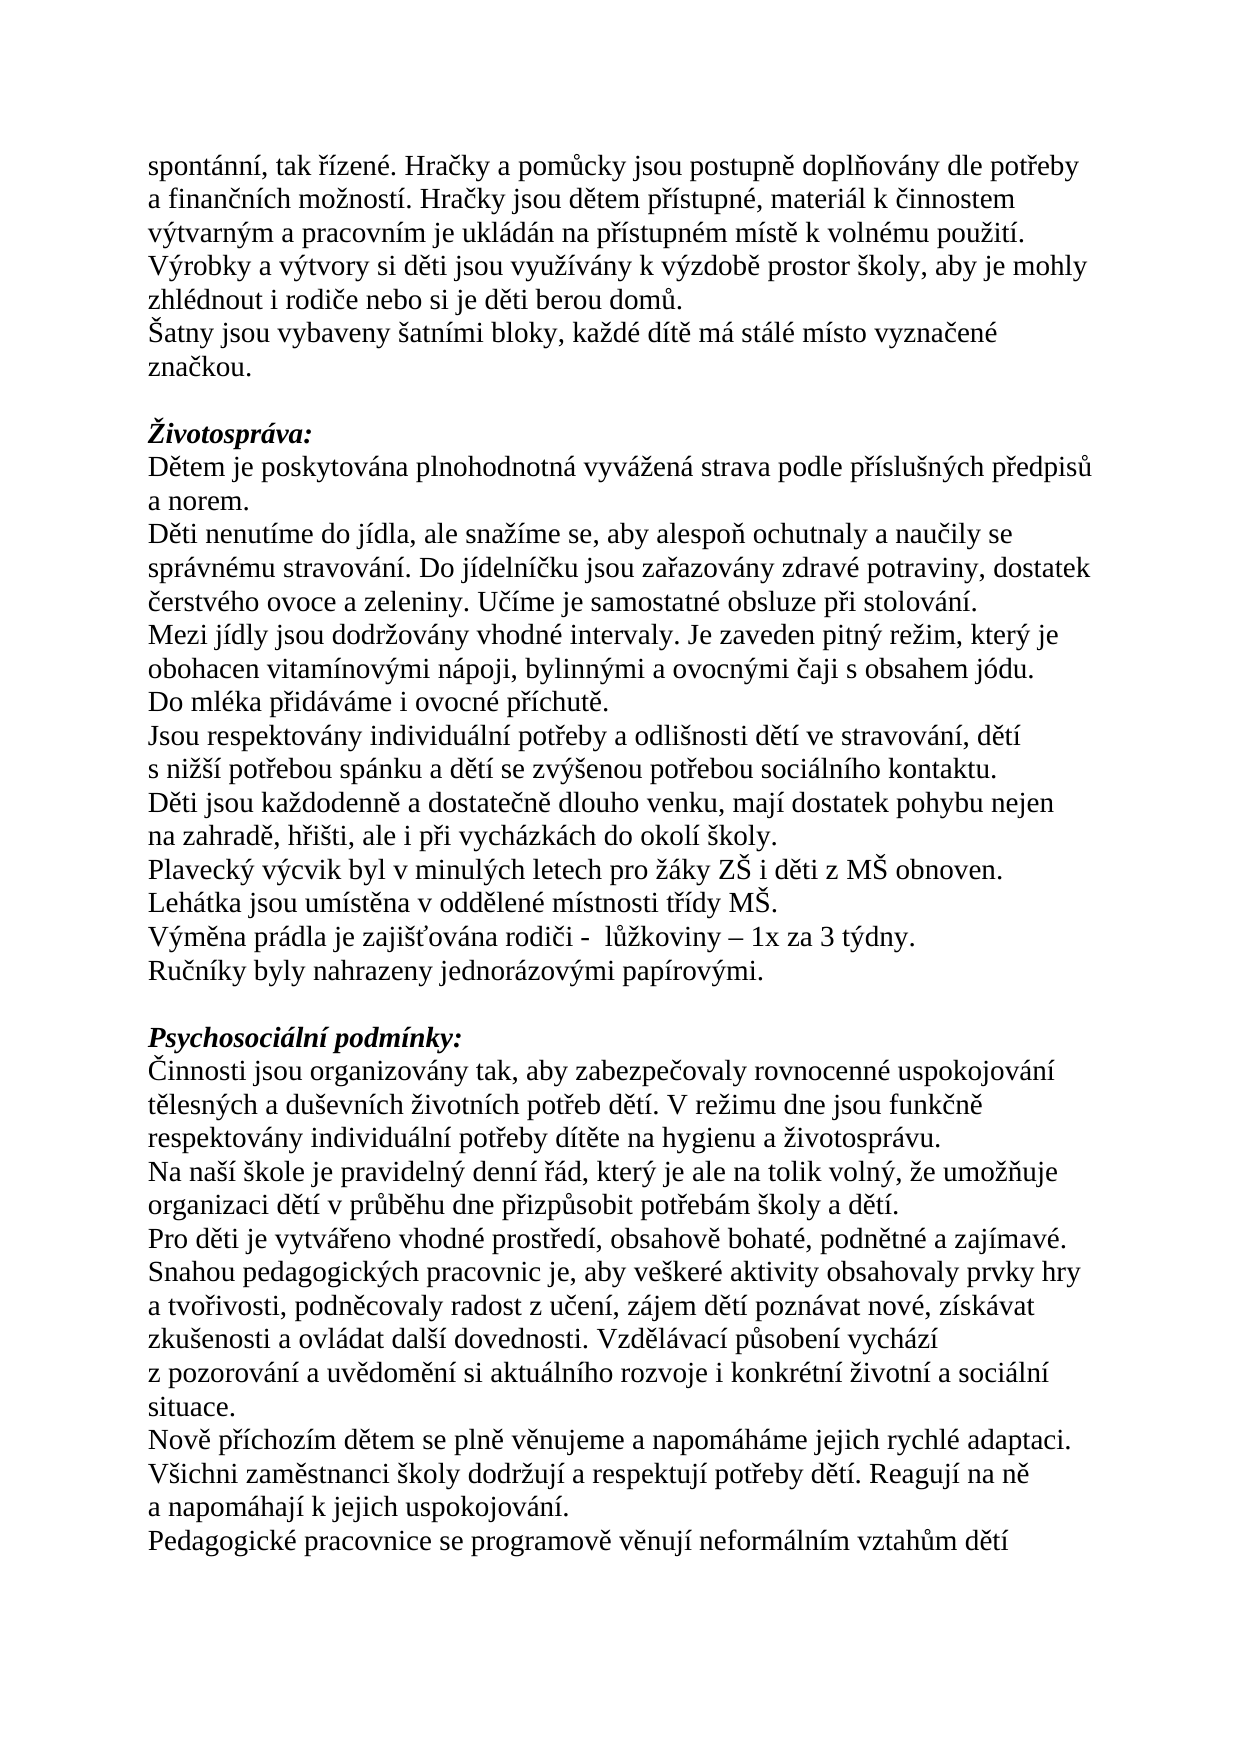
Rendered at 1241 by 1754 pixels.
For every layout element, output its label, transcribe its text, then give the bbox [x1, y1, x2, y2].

text Šatny jsou vybaveny šatními bloky, každé dítě má stálé místo vyznačené značkou. [148, 315, 1093, 382]
text Plavecký výcvik byl v minulých letech pro žáky ZŠ i děti z MŠ obnoven. [148, 852, 1093, 886]
text Děti jsou každodenně a dostatečně dlouho venku, mají dostatek pohybu nejen na zahradě, hřišti, ale i při vycházkách do okolí školy. [148, 785, 1093, 852]
text Činnosti jsou organizovány tak, aby zabezpečovaly rovnocenné uspokojování tělesných a duševních životních potřeb dětí. V režimu dne jsou funkčně respektovány individuální potřeby dítěte na hygienu a životosprávu. [148, 1053, 1093, 1154]
text Děti nenutíme do jídla, ale snažíme se, aby alespoň ochutnaly a naučily se správnému stravování. Do jídelníčku jsou zařazovány zdravé potraviny, dostatek čerstvého ovoce a zeleniny. Učíme je samostatné obsluze při stolování. Mezi jídly jsou dodržovány vhodné intervaly. Je zaveden pitný režim, který je obohacen vitamínovými nápoji, bylinnými a ovocnými čaji s obsahem jódu. Do mléka přidáváme i ovocné příchutě. [148, 517, 1093, 718]
text Lehátka jsou umístěna v oddělené místnosti třídy MŠ. [148, 886, 1093, 919]
text Jsou respektovány individuální potřeby a odlišnosti dětí ve stravování, dětí s nižší potřebou spánku a dětí se zvýšenou potřebou sociálního kontaktu. [148, 718, 1093, 785]
text Pro děti je vytvářeno vhodné prostředí, obsahově bohaté, podnětné a zajímavé. Snahou pedagogických pracovnic je, aby veškeré aktivity obsahovaly prvky hry a tvořivosti, podněcovaly radost z učení, zájem dětí poznávat nové, získávat zkušenosti a ovládat další dovednosti. Vzdělávací působení vychází z pozorování a uvědomění si aktuálního rozvoje i konkrétní životní a sociální situace. [148, 1221, 1093, 1422]
text Pedagogické pracovnice se programově věnují neformálním vztahům dětí [148, 1523, 1093, 1556]
text Na naší škole je pravidelný denní řád, který je ale na tolik volný, že umožňuje organizaci dětí v průběhu dne přizpůsobit potřebám školy a dětí. [148, 1154, 1093, 1221]
text Dětem je poskytována plnohodnotná vyvážená strava podle příslušných předpisů a norem. [148, 449, 1093, 517]
text Životospráva: [148, 416, 1093, 449]
text Výrobky a výtvory si děti jsou využívány k výzdobě prostor školy, aby je mohly zhlédnout i rodiče nebo si je děti berou domů. [148, 248, 1093, 315]
text Ručníky byly nahrazeny jednorázovými papírovými. [148, 953, 1093, 986]
text Všichni zaměstnanci školy dodržují a respektují potřeby dětí. Reagují na ně [148, 1456, 1093, 1489]
text a napomáhají k jejich uspokojování. [148, 1489, 1093, 1523]
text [148, 148, 1093, 248]
text Psychosociální podmínky: [148, 1020, 1093, 1053]
text Nově příchozím dětem se plně věnujeme a napomáháme jejich rychlé adaptaci. [148, 1422, 1093, 1456]
text Výměna prádla je zajišťována rodiči - lůžkoviny – 1x za 3 týdny. [148, 919, 1093, 953]
